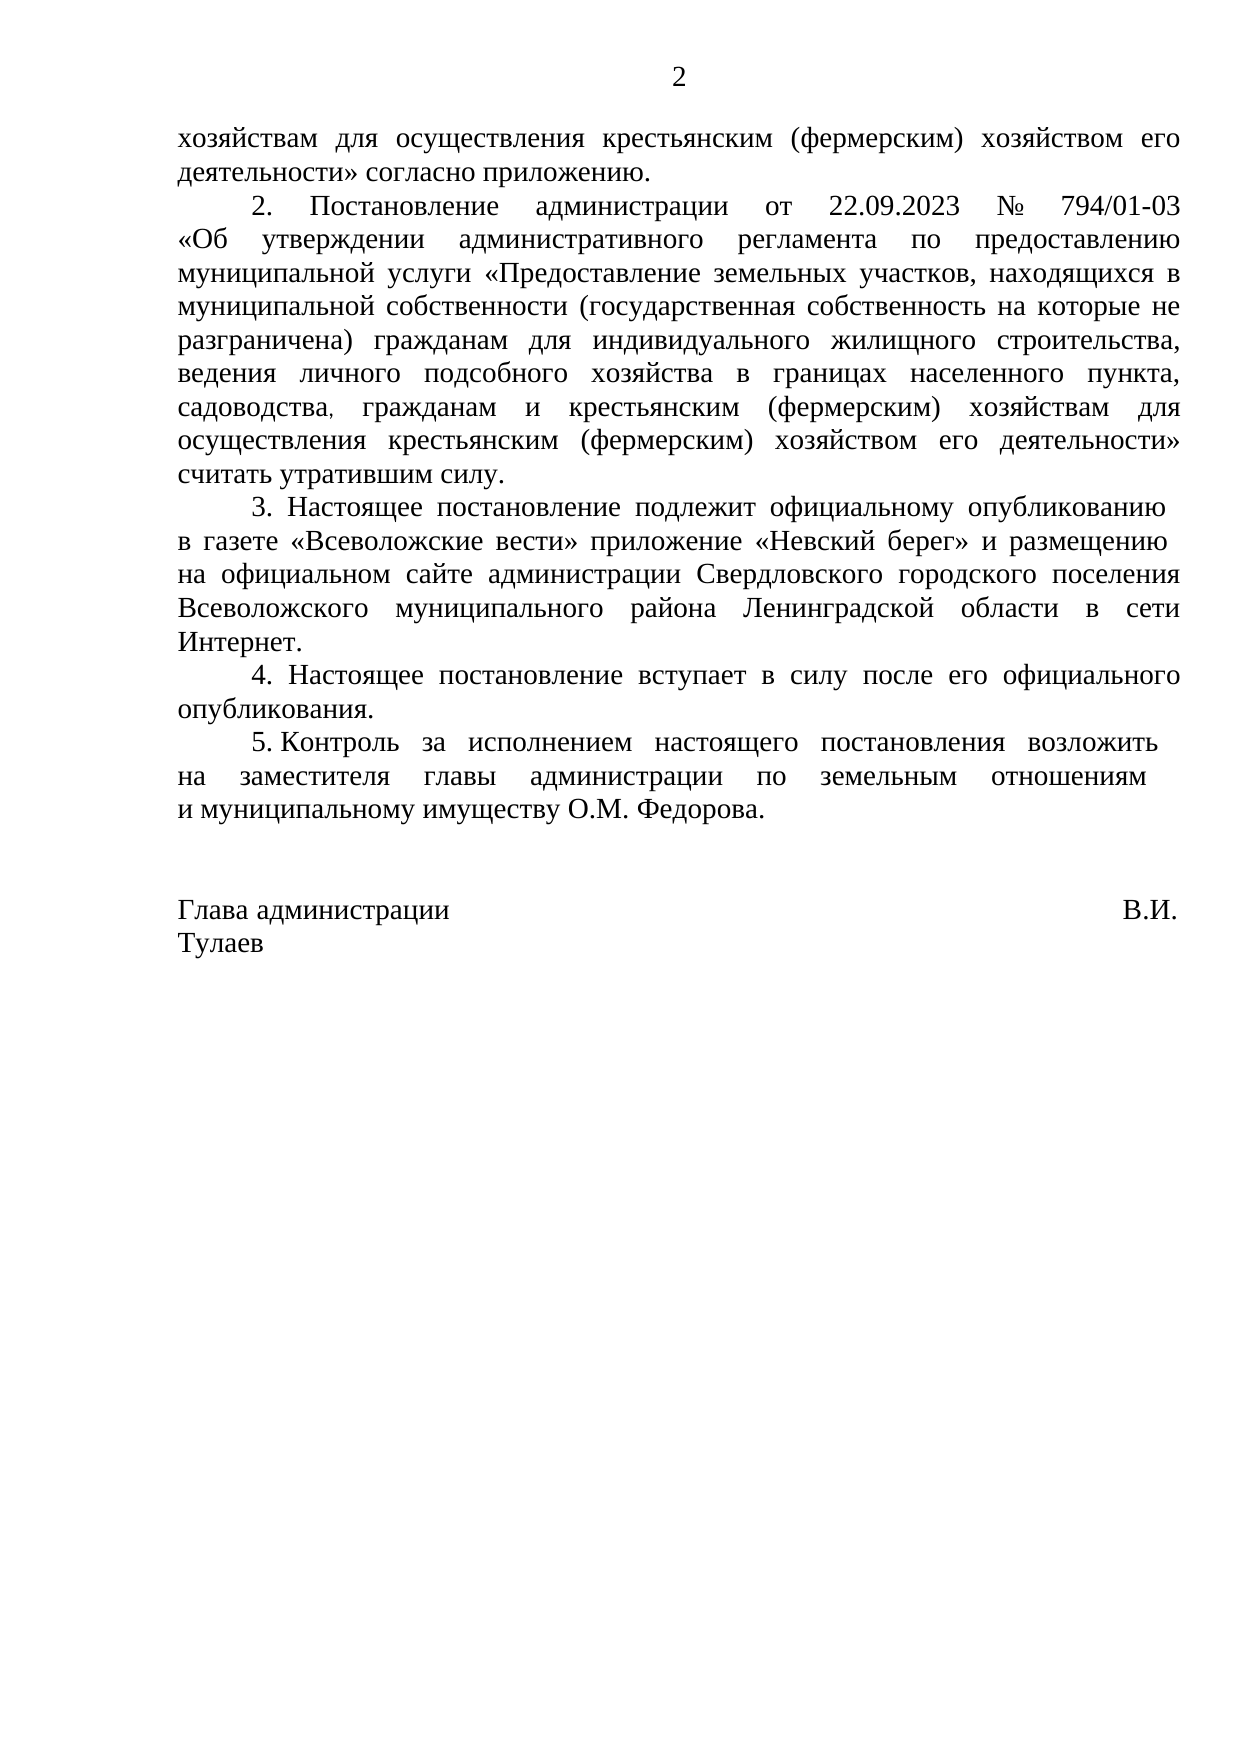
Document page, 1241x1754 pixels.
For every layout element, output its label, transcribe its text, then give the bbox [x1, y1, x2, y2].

text 4. Настоящее постановление вступает в силу после его официального опубликования. [177, 657, 1181, 724]
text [177, 121, 1181, 188]
text Глава администрации В.И. Тулаев [177, 892, 1181, 959]
text 5. Контроль за исполнением настоящего постановления возложить на заместителя главы администрации по земельным отношениям и муниципальному имуществу О.М. Федорова. [177, 724, 1181, 825]
text 2. Постановление администрации от 22.09.2023 № 794/01-03 «Об утверждении административного регламента по предоставлению муниципальной услуги «Предоставление земельных участков, находящихся в муниципальной собственности (государственная собственность на которые не разграничена) гражданам для индивидуального жилищного строительства, ведения личного подсобного хозяйства в границах населенного пункта, садоводства, гражданам и крестьянским (фермерским) хозяйствам для осуществления крестьянским (фермерским) хозяйством его деятельности» считать утратившим силу. [177, 188, 1181, 489]
text 3. Настоящее постановление подлежит официальному опубликованию в газете «Всеволожские вести» приложение «Невский берег» и размещению на официальном сайте администрации Свердловского городского поселения Всеволожского муниципального района Ленинградской области в сети Интернет. [177, 489, 1181, 657]
